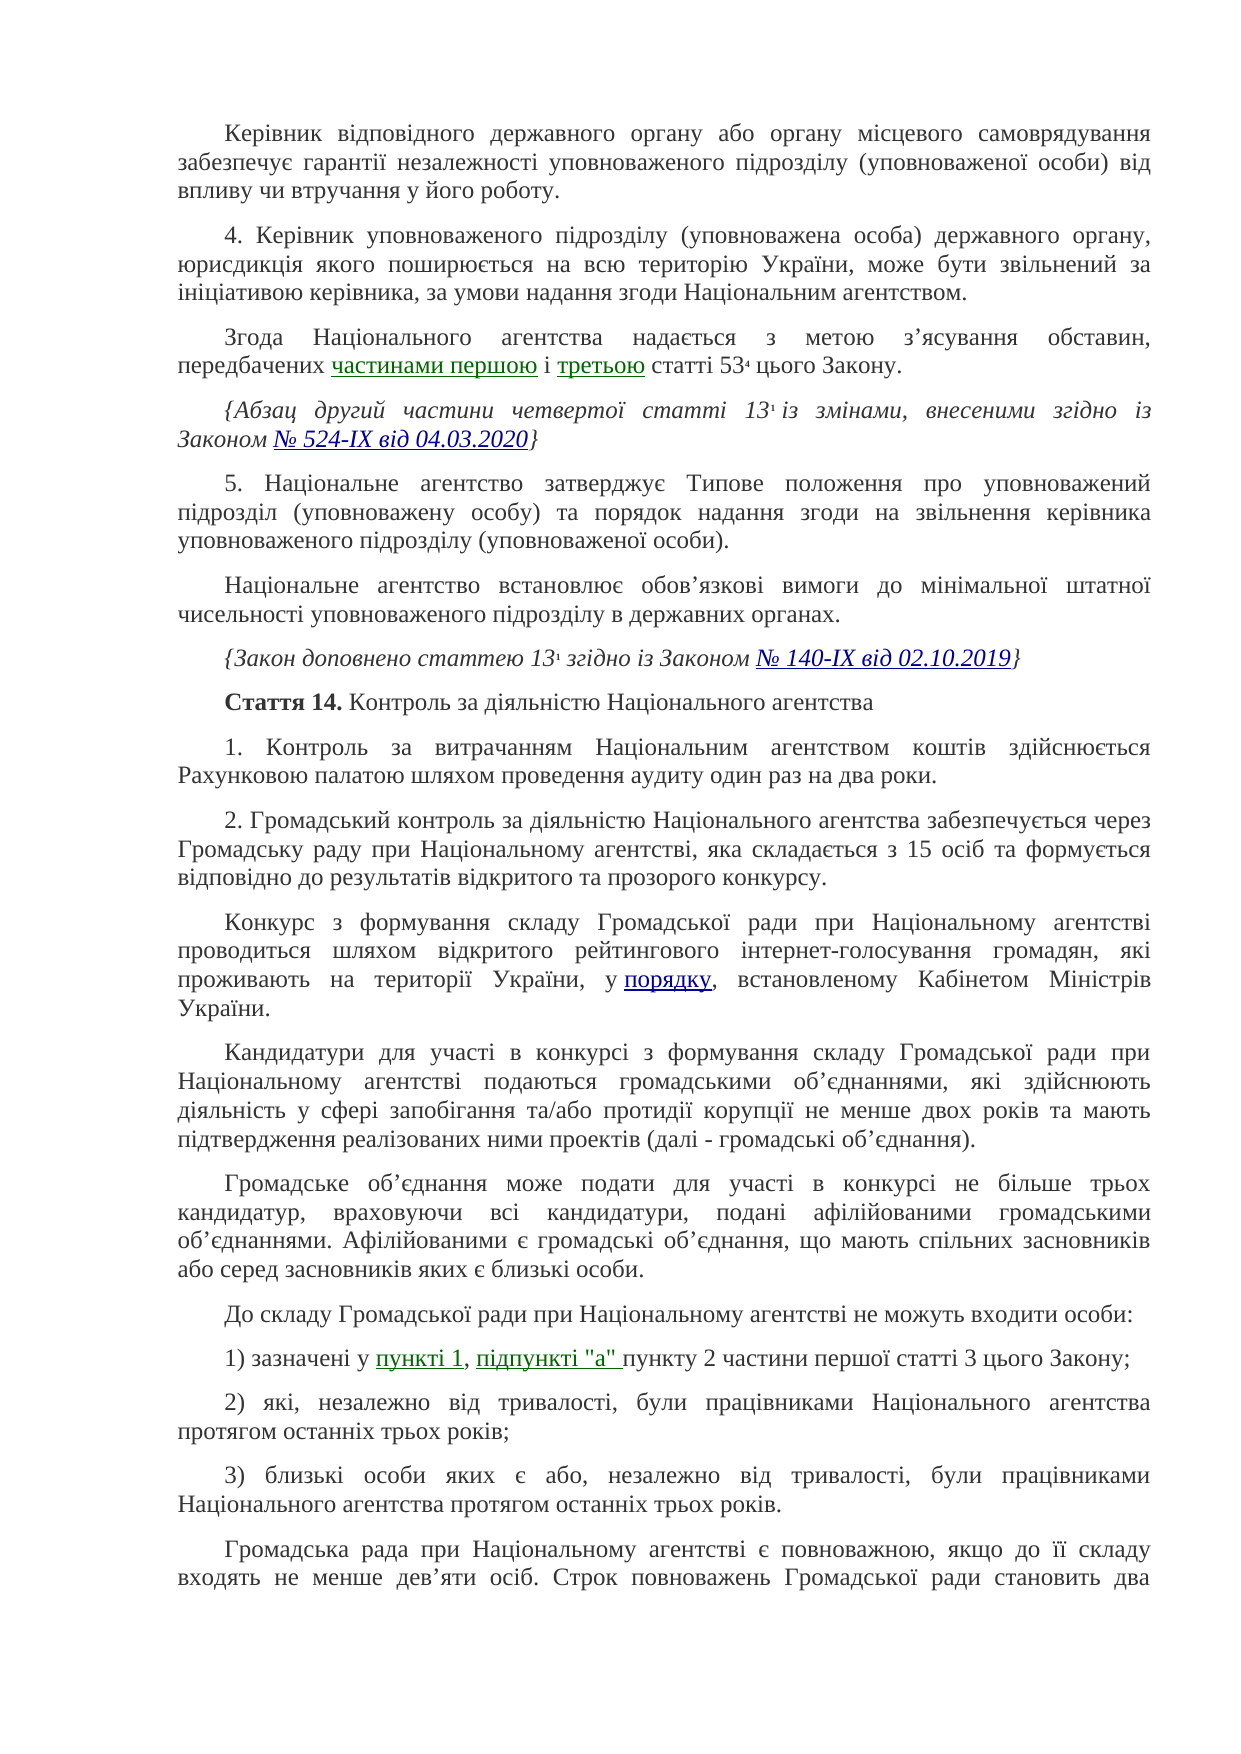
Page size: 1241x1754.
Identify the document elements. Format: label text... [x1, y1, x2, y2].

text Стаття 14. Контроль за діяльністю Національного агентства [177, 687, 1152, 716]
text 1. Контроль за витрачанням Національним агентством коштів здійснюється Рахунковою палатою шляхом проведення аудиту один раз на два роки. [177, 732, 1152, 789]
text Кандидатури для участі в конкурсі з формування складу Громадської ради при Національному агентстві подаються громадськими об’єднаннями, які здійснюють діяльність у сфері запобігання та/або протидії корупції не менше двох років та мають підтвердження реалізованих ними проектів (далі - громадські об’єднання). [177, 1037, 1152, 1152]
text Конкурс з формування складу Громадської ради при Національному агентстві проводиться шляхом відкритого рейтингового інтернет-голосування громадян, які проживають на території України, у порядку, встановленому Кабінетом Міністрів України. [177, 907, 1152, 1022]
text Згода Національного агентства надається з метою з’ясування обставин, передбачених частинами першою і третьою статті 53-4 цього Закону. [177, 322, 1152, 379]
text {Закон доповнено статтею 13-1 згідно із Законом № 140-IX від 02.10.2019} [177, 643, 1152, 672]
text 5. Національне агентство затверджує Типове положення про уповноважений підрозділ (уповноважену особу) та порядок надання згоди на звільнення керівника уповноваженого підрозділу (уповноваженої особи). [177, 468, 1152, 554]
text 2. Громадський контроль за діяльністю Національного агентства забезпечується через Громадську раду при Національному агентстві, яка складається з 15 осіб та формується відповідно до результатів відкритого та прозорого конкурсу. [177, 805, 1152, 891]
text 1) зазначені у пункті 1, підпункті "а" пункту 2 частини першої статті 3 цього Закону; [177, 1343, 1152, 1372]
text Керівник відповідного державного органу або органу місцевого самоврядування забезпечує гарантії незалежності уповноваженого підрозділу (уповноваженої особи) від впливу чи втручання у його роботу. [177, 118, 1152, 204]
text 4. Керівник уповноваженого підрозділу (уповноважена особа) державного органу, юрисдикція якого поширюється на всю територію України, може бути звільнений за ініціативою керівника, за умови надання згоди Національним агентством. [177, 220, 1152, 306]
text {Абзац другий частини четвертої статті 13-1 із змінами, внесеними згідно із Законом № 524-IX від 04.03.2020} [177, 395, 1152, 452]
text До складу Громадської ради при Національному агентстві не можуть входити особи: [177, 1299, 1152, 1327]
text Громадське об’єднання може подати для участі в конкурсі не більше трьох кандидатур, враховуючи всі кандидатури, подані афілійованими громадськими об’єднаннями. Афілійованими є громадські об’єднання, що мають спільних засновників або серед засновників яких є близькі особи. [177, 1168, 1152, 1283]
text Національне агентство встановлює обов’язкові вимоги до мінімальної штатної чисельності уповноваженого підрозділу в державних органах. [177, 570, 1152, 627]
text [177, 1534, 1152, 1591]
text 3) близькі особи яких є або, незалежно від тривалості, були працівниками Національного агентства протягом останніх трьох років. [177, 1461, 1152, 1518]
text 2) які, незалежно від тривалості, були працівниками Національного агентства протягом останніх трьох років; [177, 1387, 1152, 1445]
